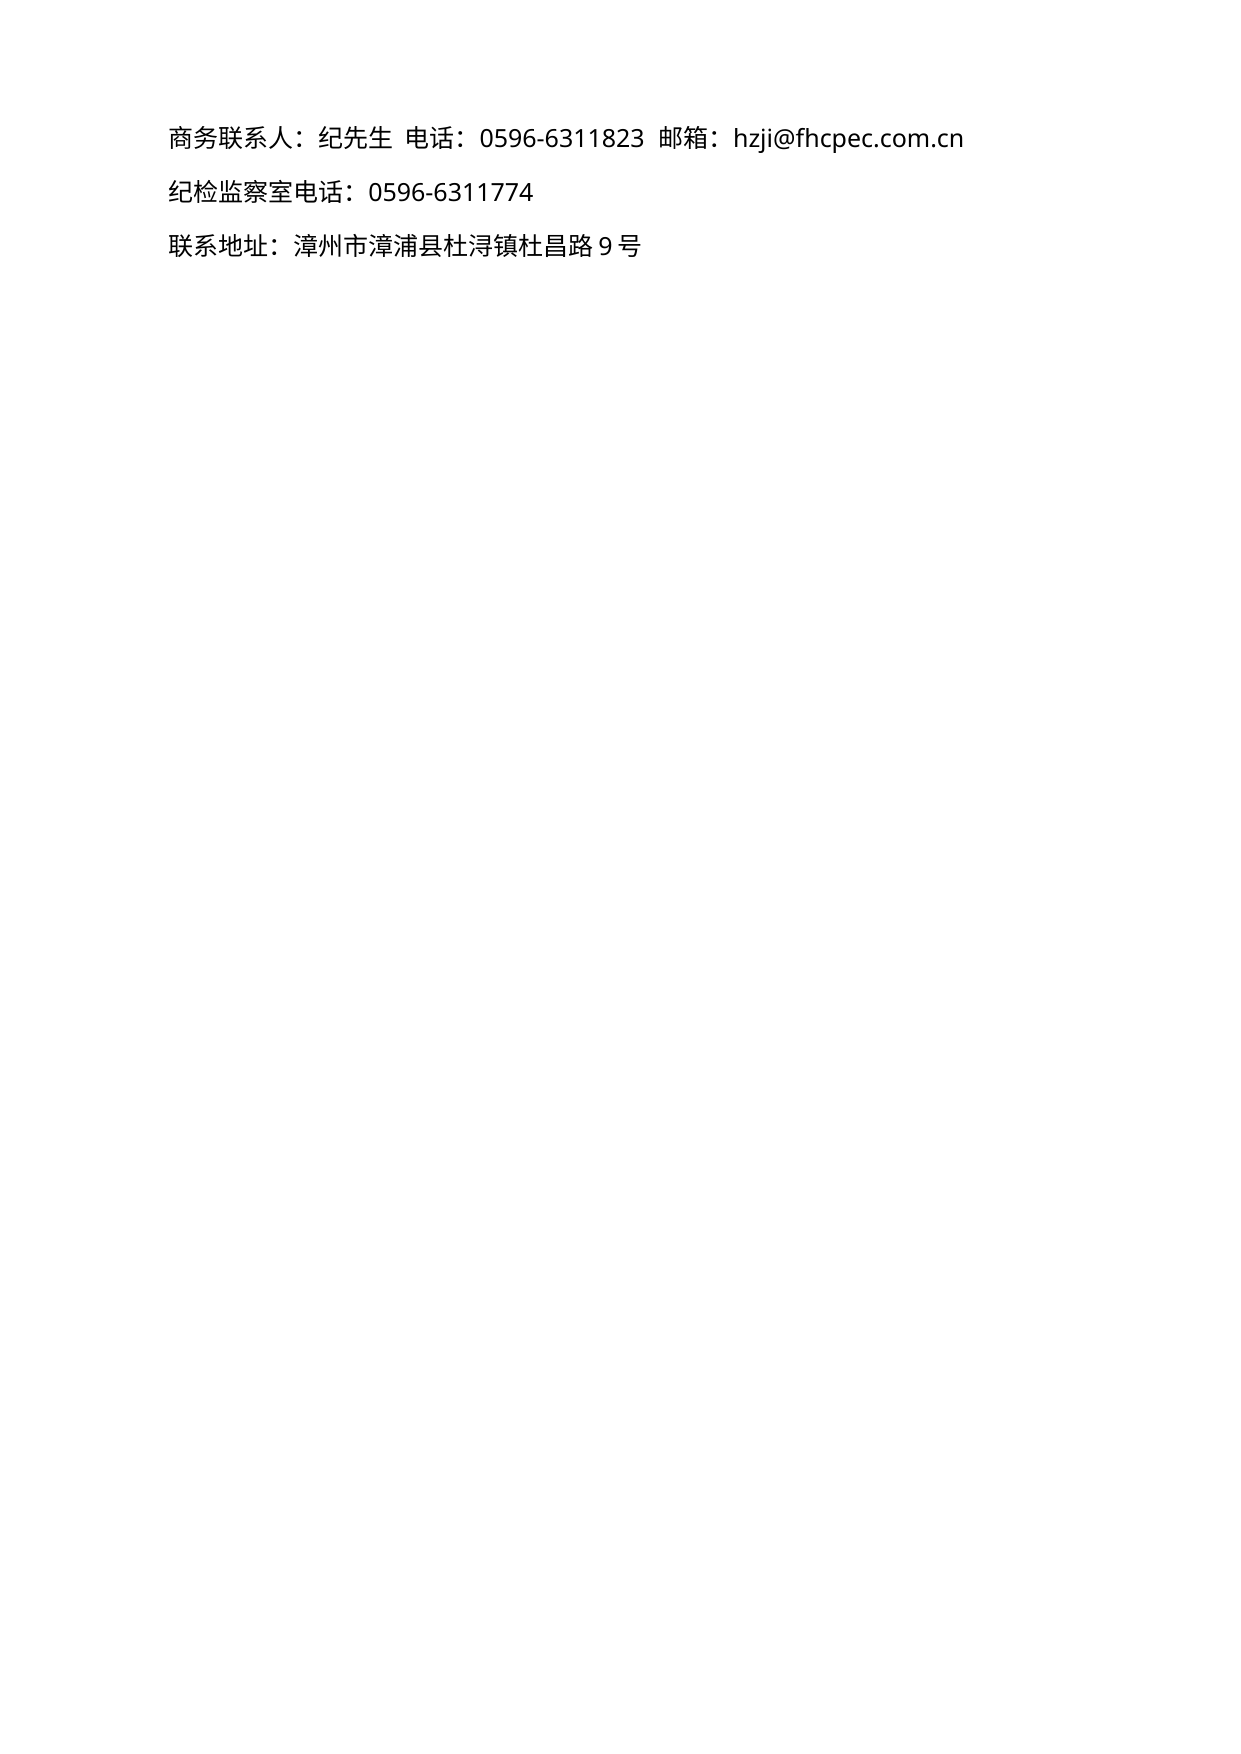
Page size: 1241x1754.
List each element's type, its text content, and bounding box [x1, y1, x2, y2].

text 联系地址：漳州市漳浦县杜浔镇杜昌路9号 [118, 227, 1122, 263]
text 商务联系人：纪先生 电话：0596-6311823 邮箱：hzji@fhcpec.com.cn [118, 118, 1122, 154]
text 纪检监察室电话：0596-6311774 [118, 172, 1122, 209]
